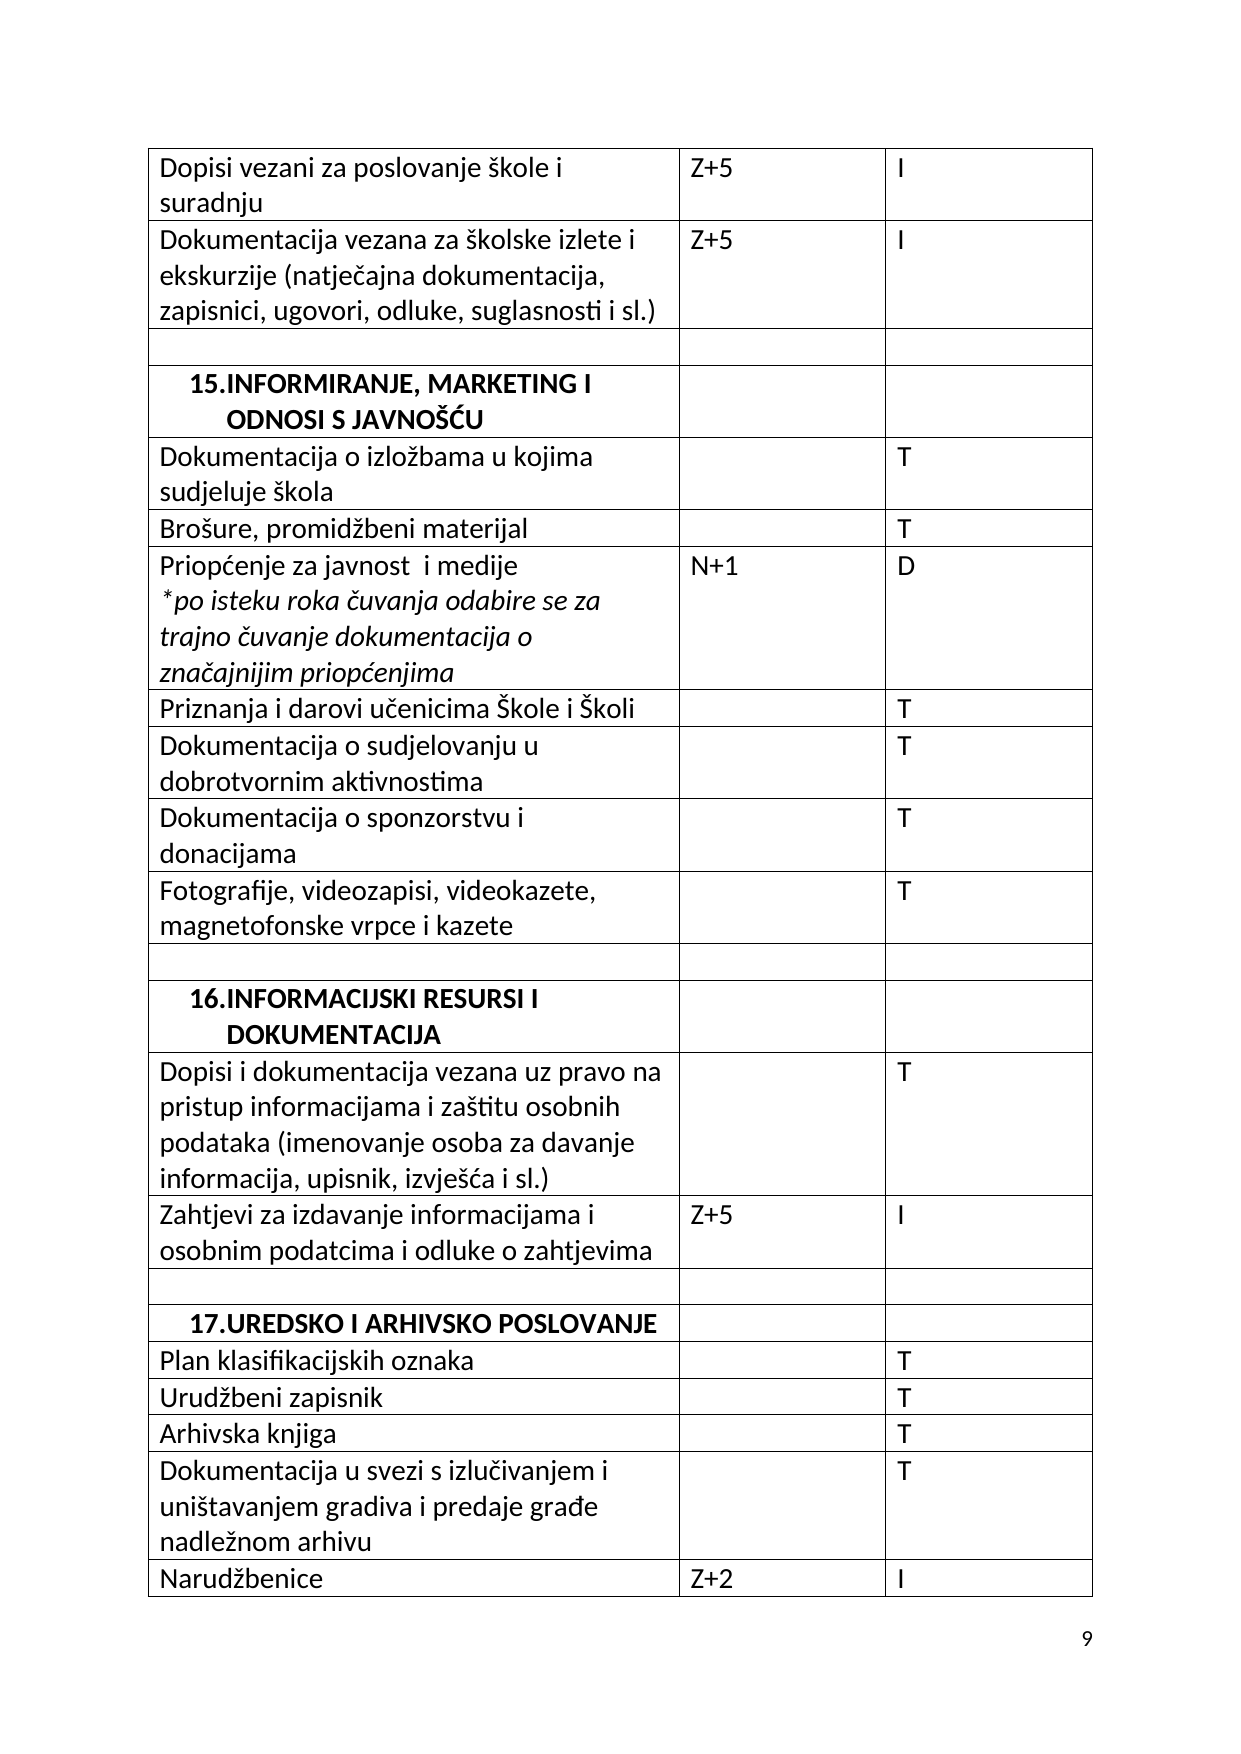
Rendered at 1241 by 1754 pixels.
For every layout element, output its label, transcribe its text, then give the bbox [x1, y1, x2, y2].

table_cell [149, 1269, 679, 1304]
table_cell [680, 438, 885, 509]
table_cell Z+5 [680, 221, 885, 328]
table_cell [680, 872, 885, 943]
table_cell [886, 944, 1092, 979]
table_cell Dokumentacija o sudjelovanju u dobrotvornim aktivnostima [149, 727, 679, 798]
table_cell T [886, 438, 1092, 509]
table_cell Zahtjevi za izdavanje informacijama i osobnim podatcima i odluke o zahtjevima [149, 1196, 679, 1268]
table_cell T [886, 1053, 1092, 1195]
table_cell I [886, 1196, 1092, 1268]
table_cell [680, 1415, 885, 1451]
table_cell Dokumentacija vezana za školske izlete i ekskurzije (natječajna dokumentacija, zapisnici, ugovori, odluke, suglasnosti i sl.) [149, 221, 679, 328]
table_cell I [886, 149, 1092, 220]
table_cell Plan klasifikacijskih oznaka [149, 1342, 679, 1378]
table_cell [680, 329, 885, 364]
table_cell T [886, 1342, 1092, 1378]
table_cell T [886, 872, 1092, 943]
table_cell Priznanja i darovi učenicima Škole i Školi [149, 690, 679, 726]
table_cell [680, 981, 885, 1052]
table_cell Z+2 [680, 1560, 885, 1596]
table_cell D [886, 547, 1092, 689]
table_cell T [886, 1415, 1092, 1451]
table_cell [680, 1053, 885, 1195]
table_cell Urudžbeni zapisnik [149, 1379, 679, 1414]
table_cell [680, 1379, 885, 1414]
table_cell [149, 944, 679, 979]
table_cell [680, 690, 885, 726]
table_cell [680, 1269, 885, 1304]
table_cell [680, 1342, 885, 1378]
table_cell [680, 366, 885, 437]
table_cell Z+5 [680, 1196, 885, 1268]
table_cell [886, 981, 1092, 1052]
table_cell Brošure, promidžbeni materijal [149, 510, 679, 546]
table_cell Priopćenje za javnost i medije *po isteku roka čuvanja odabire se za trajno čuvanje dokumentacija o značajnijim priopćenjima [149, 547, 679, 689]
table_cell [680, 1305, 885, 1341]
table_cell [886, 366, 1092, 437]
table_cell Dopisi vezani za poslovanje škole i suradnju [149, 149, 679, 220]
table_cell [149, 329, 679, 364]
table_cell Dokumentacija o sponzorstvu i donacijama [149, 799, 679, 871]
table_cell Dopisi i dokumentacija vezana uz pravo na pristup informacijama i zaštitu osobnih podataka (imenovanje osoba za davanje informacija, upisnik, izvješća i sl.) [149, 1053, 679, 1195]
table_cell T [886, 1379, 1092, 1414]
table_cell INFORMIRANJE, MARKETING I ODNOSI S JAVNOŠĆU [149, 366, 679, 437]
table_cell [886, 1305, 1092, 1341]
table_cell T [886, 690, 1092, 726]
table_cell Z+5 [680, 149, 885, 220]
table_cell T [886, 1452, 1092, 1559]
table_cell [680, 510, 885, 546]
table_cell UREDSKO I ARHIVSKO POSLOVANJE [149, 1305, 679, 1341]
table_cell Fotografije, videozapisi, videokazete, magnetofonske vrpce i kazete [149, 872, 679, 943]
table_cell Dokumentacija o izložbama u kojima sudjeluje škola [149, 438, 679, 509]
table_cell Narudžbenice [149, 1560, 679, 1596]
table_cell I [886, 221, 1092, 328]
table_cell N+1 [680, 547, 885, 689]
table_cell T [886, 510, 1092, 546]
table_cell [680, 799, 885, 871]
table_cell [886, 329, 1092, 364]
table_cell [680, 1452, 885, 1559]
table_cell T [886, 727, 1092, 798]
table_cell Arhivska knjiga [149, 1415, 679, 1451]
table_cell [680, 944, 885, 979]
table_cell I [886, 1560, 1092, 1596]
table_cell INFORMACIJSKI RESURSI I DOKUMENTACIJA [149, 981, 679, 1052]
table_cell Dokumentacija u svezi s izlučivanjem i uništavanjem gradiva i predaje građe nadležnom arhivu [149, 1452, 679, 1559]
table_cell T [886, 799, 1092, 871]
table_cell [680, 727, 885, 798]
table_cell [886, 1269, 1092, 1304]
